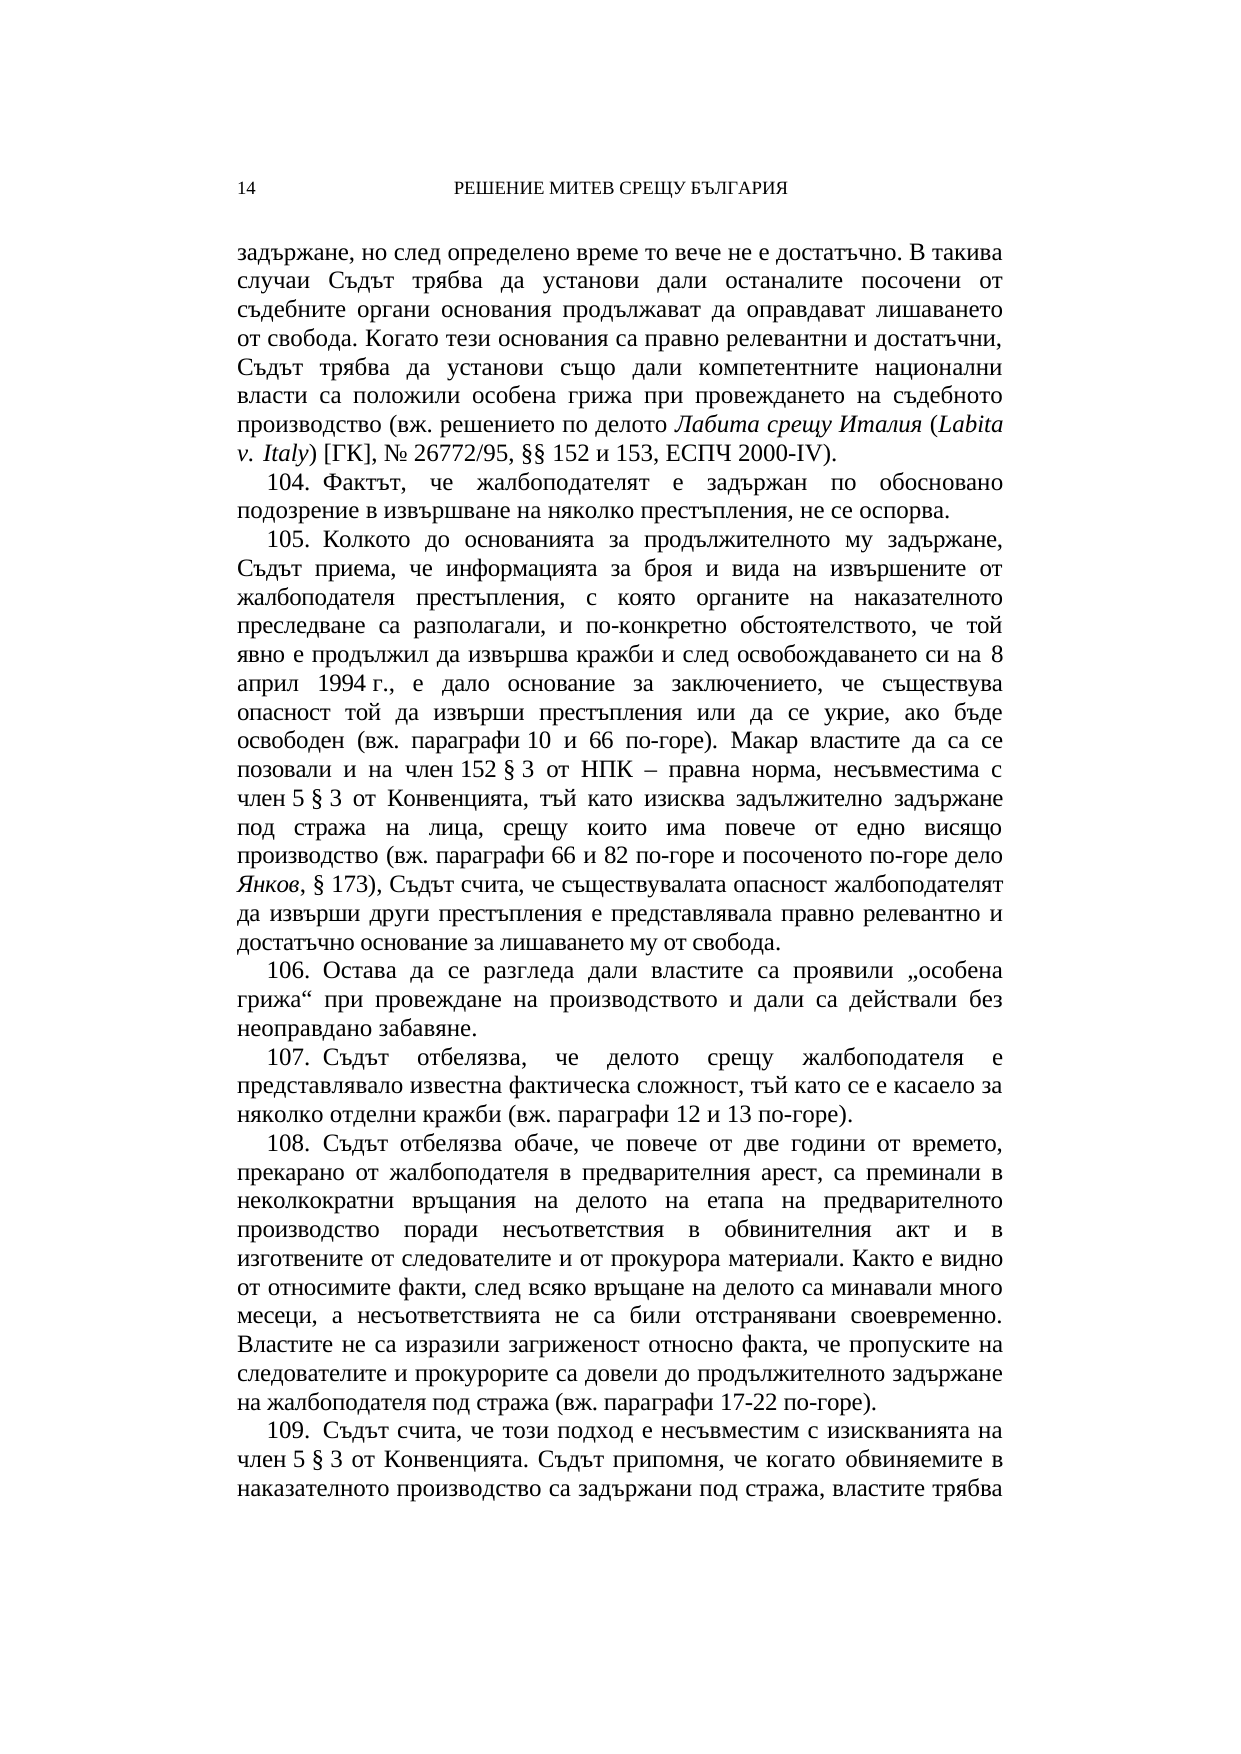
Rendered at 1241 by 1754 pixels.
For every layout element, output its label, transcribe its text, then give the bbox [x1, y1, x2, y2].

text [237, 237, 1003, 467]
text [237, 1416, 1003, 1502]
